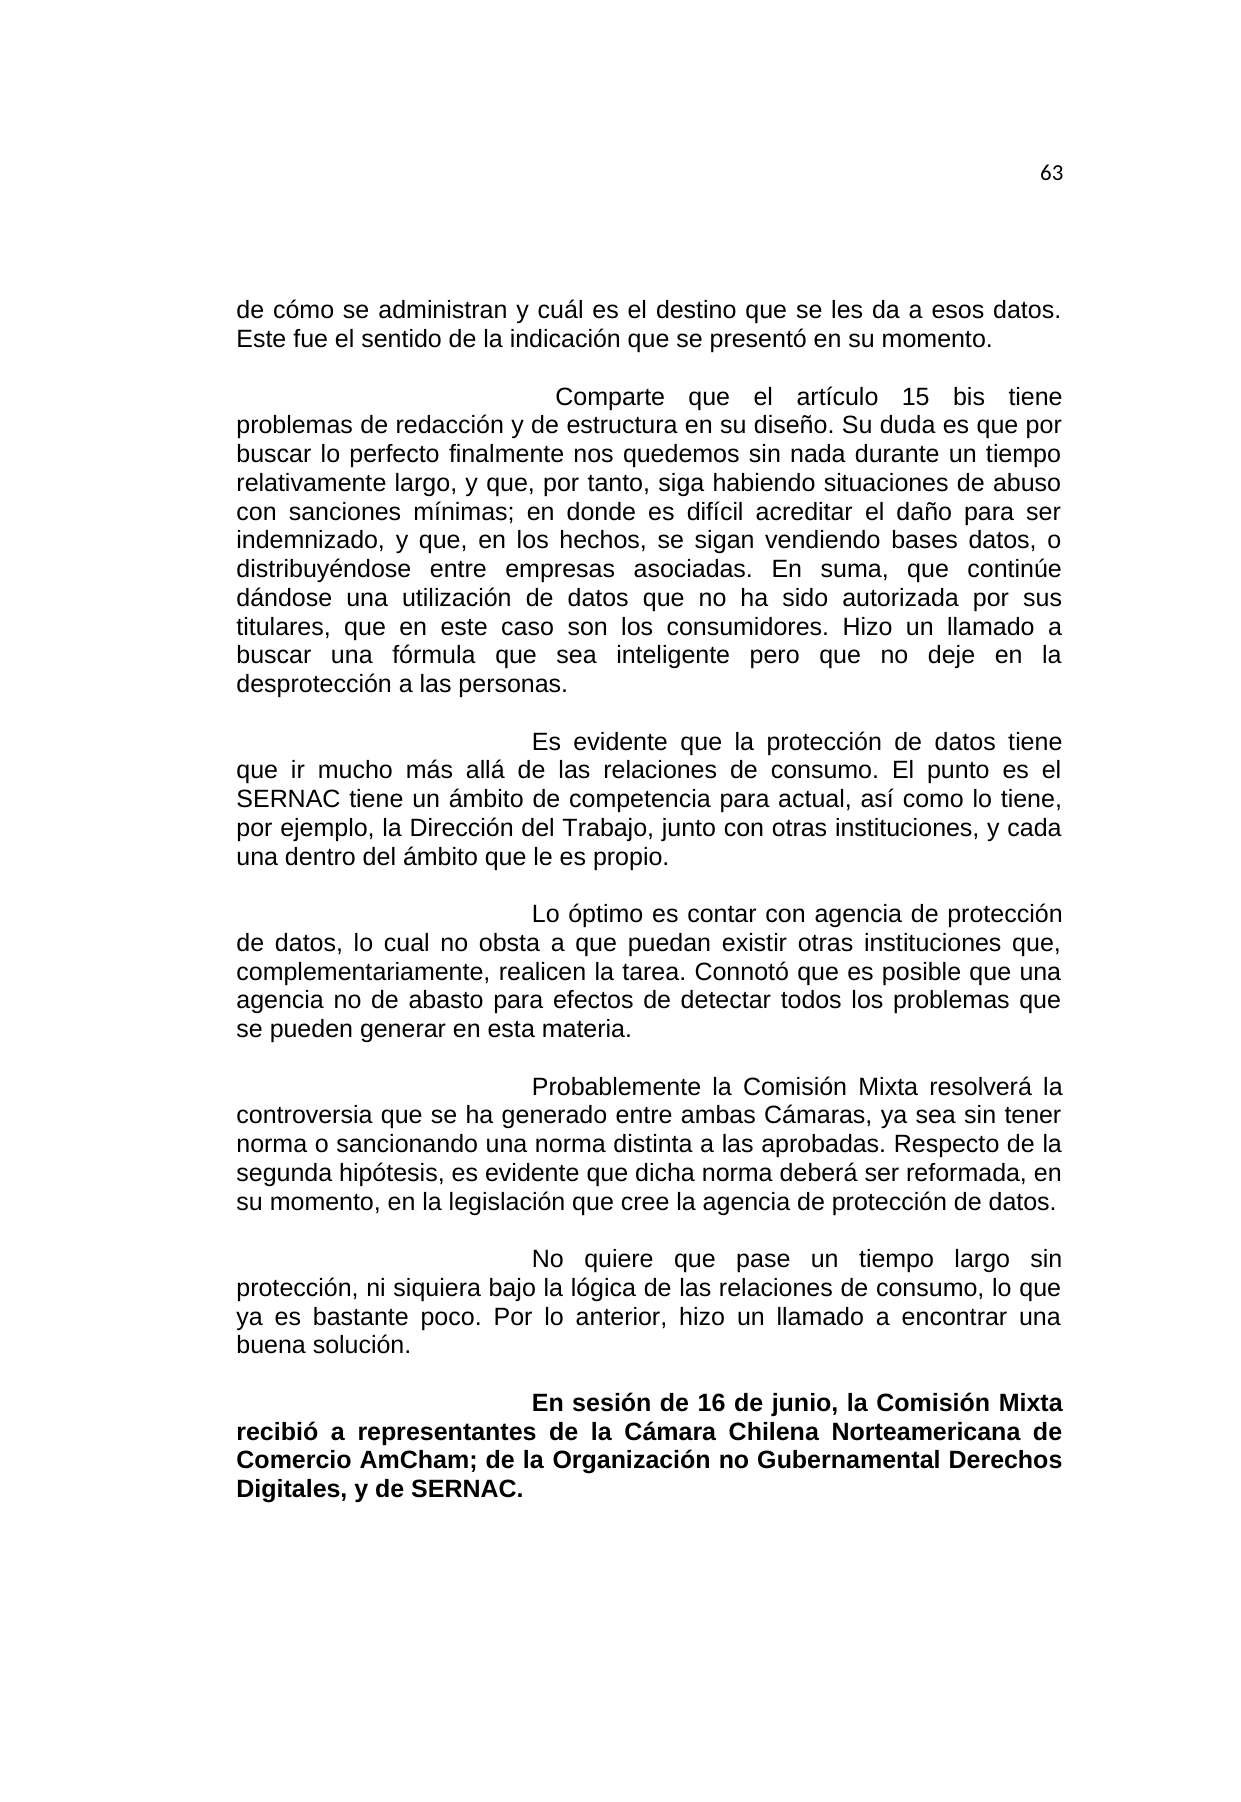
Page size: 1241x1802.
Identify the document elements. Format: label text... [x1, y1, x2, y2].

text Lo óptimo es contar con agencia de protección de datos, lo cual no obsta a que puedan existir otras instituciones que, complementariamente, realicen la tarea. Connotó que es posible que una agencia no de abasto para efectos de detectar todos los problemas que se pueden generar en esta materia. [236, 899, 1063, 1043]
text En sesión de 16 de junio, la Comisión Mixta recibió a representantes de la Cámara Chilena Norteamericana de Comercio AmCham; de la Organización no Gubernamental Derechos Digitales, y de SERNAC. [236, 1388, 1063, 1503]
text Comparte que el artículo 15 bis tiene problemas de redacción y de estructura en su diseño. Su duda es que por buscar lo perfecto finalmente nos quedemos sin nada durante un tiempo relativamente largo, y que, por tanto, siga habiendo situaciones de abuso con sanciones mínimas; en donde es difícil acreditar el daño para ser indemnizado, y que, en los hechos, se sigan vendiendo bases datos, o distribuyéndose entre empresas asociadas. En suma, que continúe dándose una utilización de datos que no ha sido autorizada por sus titulares, que en este caso son los consumidores. Hizo un llamado a buscar una fórmula que sea inteligente pero que no deje en la desprotección a las personas. [236, 382, 1063, 698]
text Es evidente que la protección de datos tiene que ir mucho más allá de las relaciones de consumo. El punto es el SERNAC tiene un ámbito de competencia para actual, así como lo tiene, por ejemplo, la Dirección del Trabajo, junto con otras instituciones, y cada una dentro del ámbito que le es propio. [236, 727, 1063, 870]
text No quiere que pase un tiempo largo sin protección, ni siquiera bajo la lógica de las relaciones de consumo, lo que ya es bastante poco. Por lo anterior, hizo un llamado a encontrar una buena solución. [236, 1244, 1063, 1359]
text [236, 295, 1063, 353]
text Probablemente la Comisión Mixta resolverá la controversia que se ha generado entre ambas Cámaras, ya sea sin tener norma o sancionando una norma distinta a las aprobadas. Respecto de la segunda hipótesis, es evidente que dicha norma deberá ser reformada, en su momento, en la legislación que cree la agencia de protección de datos. [236, 1072, 1063, 1215]
